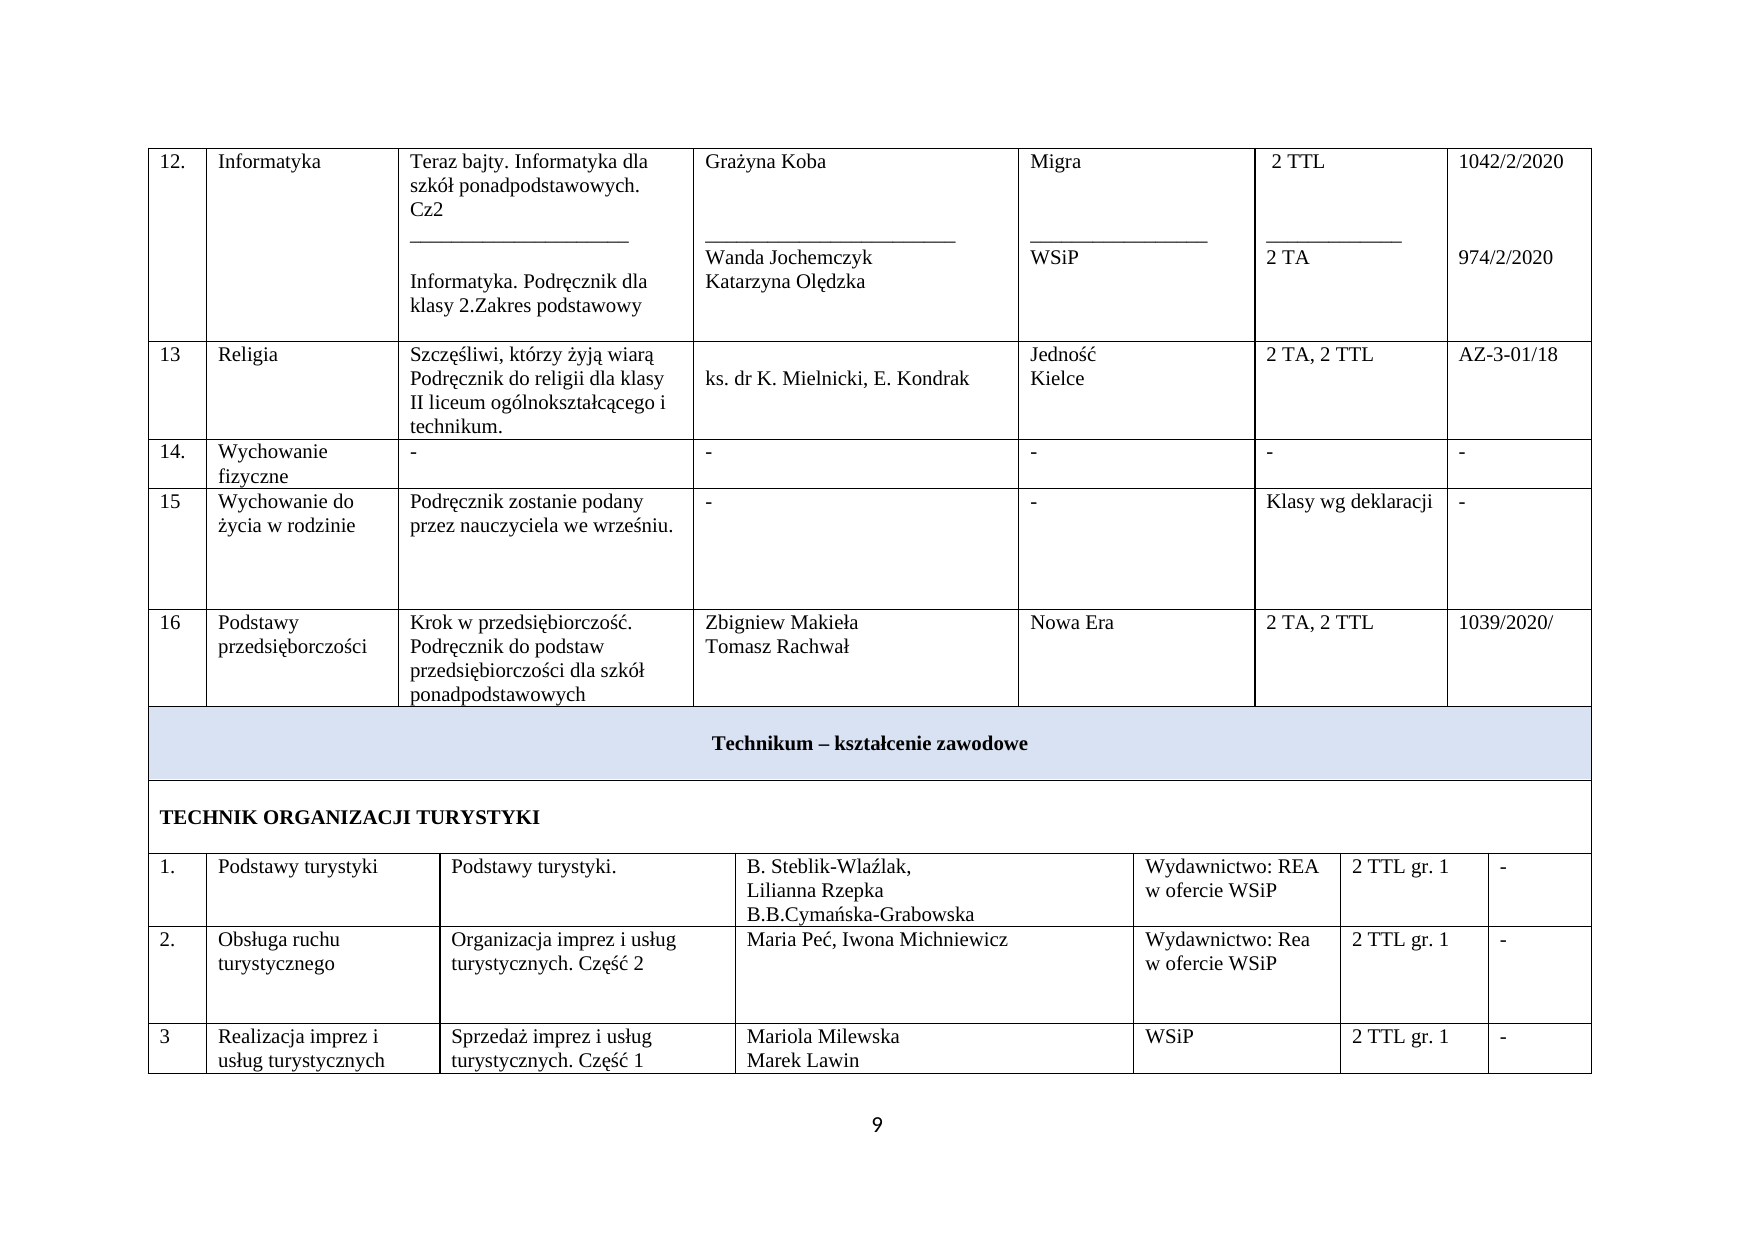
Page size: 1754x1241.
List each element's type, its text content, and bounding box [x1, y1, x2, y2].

table_cell Religia [207, 342, 398, 438]
table_cell - [1448, 489, 1591, 609]
table_cell 2 TTL _____________ 2 TA [1256, 149, 1447, 341]
table_cell Wydawnictwo: Rea w ofercie WSiP [1134, 927, 1340, 1023]
table_cell 2. [149, 927, 206, 1023]
table_cell Krok w przedsiębiorczość. Podręcznik do podstaw przedsiębiorczości dla szkół ponadpodstawowych [399, 610, 693, 706]
table_cell - [1019, 440, 1254, 488]
table_cell - [399, 440, 693, 488]
table_cell 14. [149, 440, 206, 488]
table_cell Wychowanie do życia w rodzinie [207, 489, 398, 609]
table_cell 1042/2/2020 974/2/2020 [1448, 149, 1591, 341]
table_cell 15 [149, 489, 206, 609]
table_cell Podstawy przedsięborczości [207, 610, 398, 706]
table_cell Teraz bajty. Informatyka dla szkół ponadpodstawowych. Cz2 _____________________ Informatyka. Podręcznik dla klasy 2.Zakres podstawowy [399, 149, 693, 341]
table_cell 3 [149, 1024, 206, 1072]
table_cell 1039/2020/ [1448, 610, 1591, 706]
table_cell Technikum – kształcenie zawodowe [149, 707, 1591, 779]
table_cell - [694, 440, 1018, 488]
table_cell Podstawy turystyki [207, 854, 439, 926]
table_cell TECHNIK ORGANIZACJI TURYSTYKI [149, 781, 1591, 853]
table_cell Nowa Era [1019, 610, 1254, 706]
table_cell WSiP [1134, 1024, 1340, 1072]
table_cell Organizacja imprez i usług turystycznych. Część 2 [441, 927, 735, 1023]
table_cell 2 TTL gr. 1 [1341, 1024, 1488, 1072]
table_cell - [1489, 854, 1591, 926]
table_cell 13 [149, 342, 206, 438]
table_cell 2 TTL gr. 1 [1341, 927, 1488, 1023]
table_cell 2 TA, 2 TTL [1256, 610, 1447, 706]
table_cell AZ-3-01/18 [1448, 342, 1591, 438]
table_cell Wychowanie fizyczne [207, 440, 398, 488]
table_cell 12. [149, 149, 206, 341]
table_cell Grażyna Koba ________________________ Wanda Jochemczyk Katarzyna Olędzka [694, 149, 1018, 341]
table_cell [736, 1024, 1133, 1072]
table_cell Podręcznik zostanie podany przez nauczyciela we wrześniu. [399, 489, 693, 609]
table_cell Szczęśliwi, którzy żyją wiarą Podręcznik do religii dla klasy II liceum ogólnokształcącego i technikum. [399, 342, 693, 438]
table_cell Migra _________________ WSiP [1019, 149, 1254, 341]
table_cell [207, 1024, 439, 1072]
table_cell Informatyka [207, 149, 398, 341]
table_cell ks. dr K. Mielnicki, E. Kondrak [694, 342, 1018, 438]
table_cell B. Steblik-Wlaźlak, Lilianna Rzepka B.B.Cymańska-Grabowska [736, 854, 1133, 926]
table_cell - [1019, 489, 1254, 609]
table_cell Podstawy turystyki. [441, 854, 735, 926]
table_cell 16 [149, 610, 206, 706]
table_cell 2 TTL gr. 1 [1341, 854, 1488, 926]
table_cell Maria Peć, Iwona Michniewicz [736, 927, 1133, 1023]
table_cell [441, 1024, 735, 1072]
table_cell - [1448, 440, 1591, 488]
table_cell 1. [149, 854, 206, 926]
table_cell Zbigniew Makieła Tomasz Rachwał [694, 610, 1018, 706]
table_cell Klasy wg deklaracji [1256, 489, 1447, 609]
table_cell Wydawnictwo: REA w ofercie WSiP [1134, 854, 1340, 926]
table_cell - [1489, 1024, 1591, 1072]
table_cell Obsługa ruchu turystycznego [207, 927, 439, 1023]
table_cell Jedność Kielce [1019, 342, 1254, 438]
table_cell - [1256, 440, 1447, 488]
table_cell 2 TA, 2 TTL [1256, 342, 1447, 438]
table_cell - [694, 489, 1018, 609]
table_cell - [1489, 927, 1591, 1023]
